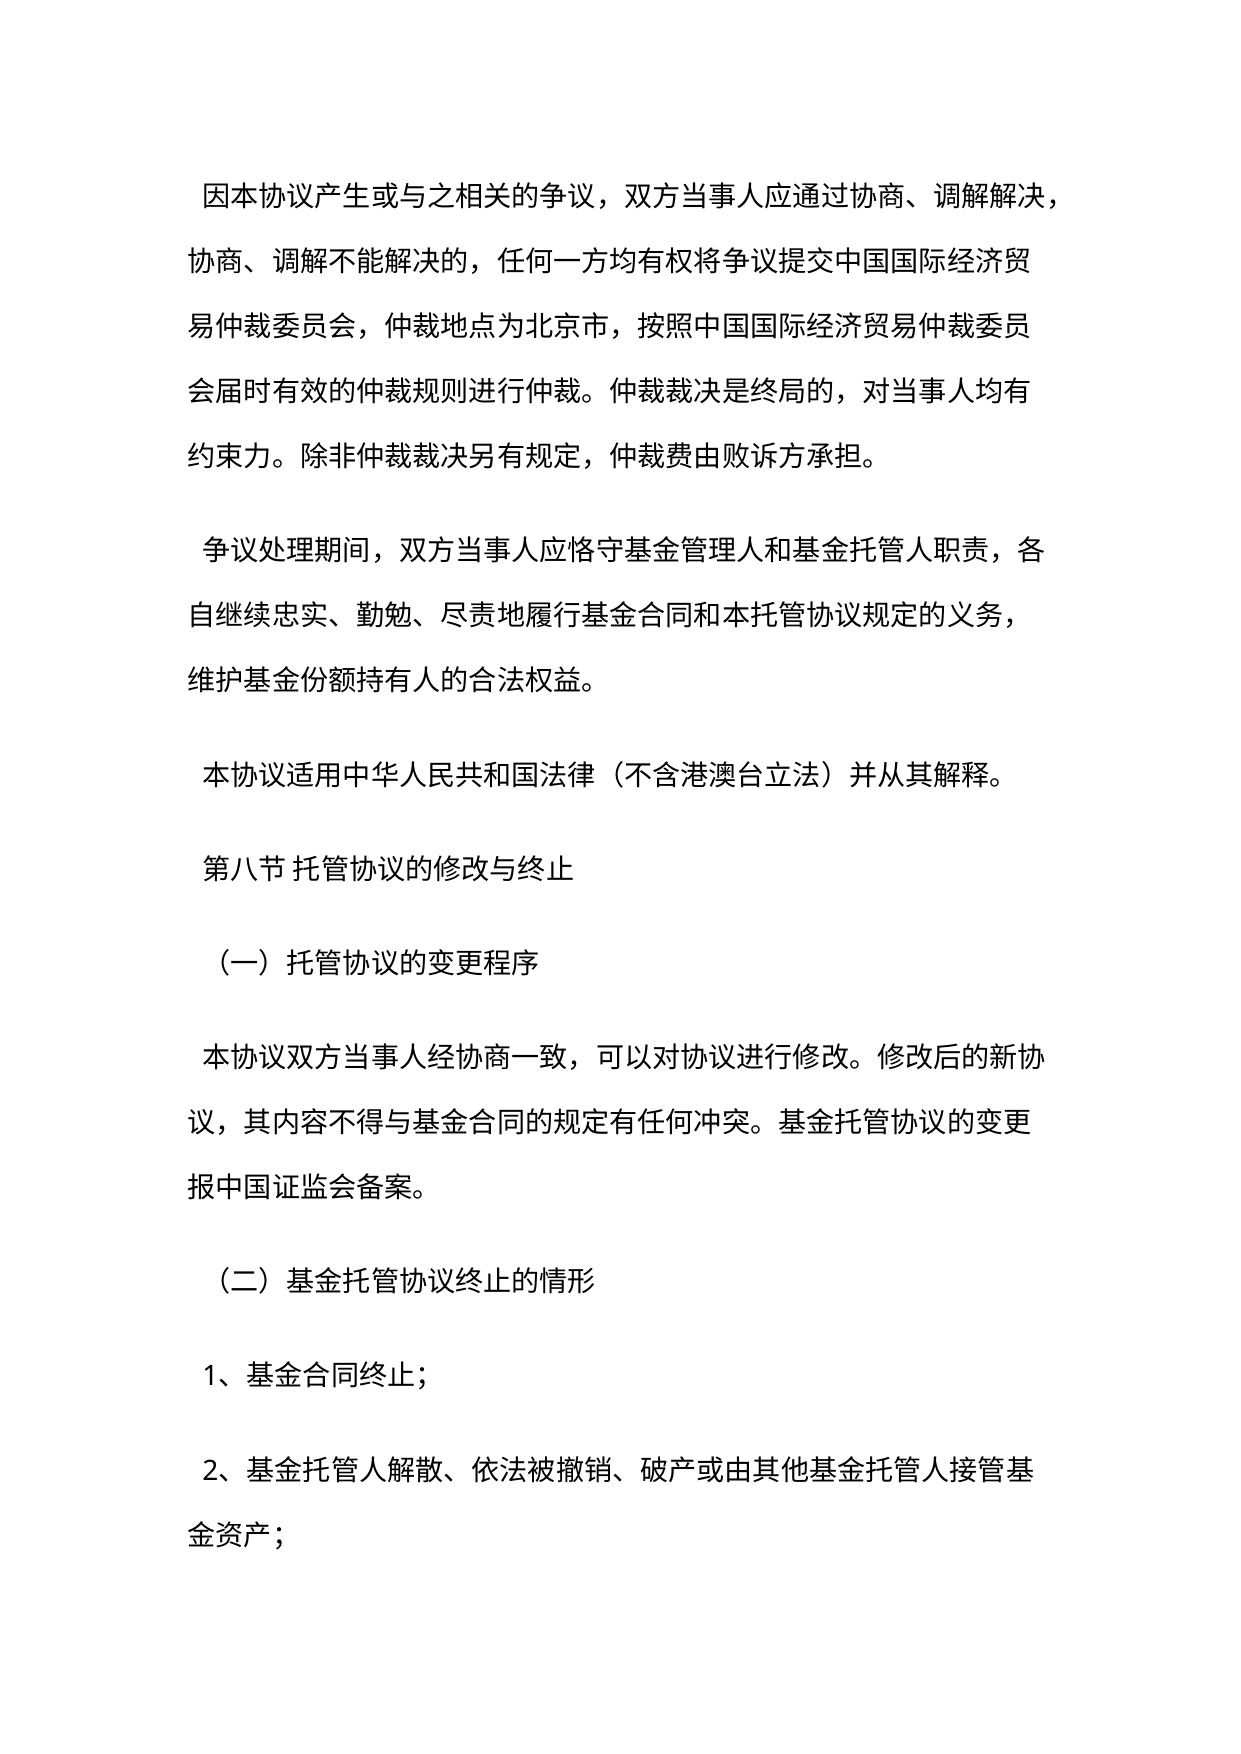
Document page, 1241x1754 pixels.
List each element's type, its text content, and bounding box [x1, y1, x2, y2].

text 第八节 托管协议的修改与终止 [187, 834, 1053, 899]
text 本协议双方当事人经协商一致，可以对协议进行修改。修改后的新协议，其内容不得与基金合同的规定有任何冲突。基金托管协议的变更报中国证监会备案。 [187, 1023, 1053, 1218]
text 1、基金合同终止； [187, 1341, 1053, 1406]
text 因本协议产生或与之相关的争议，双方当事人应通过协商、调解解决，协商、调解不能解决的，任何一方均有权将争议提交中国国际经济贸易仲裁委员会，仲裁地点为北京市，按照中国国际经济贸易仲裁委员会届时有效的仲裁规则进行仲裁。仲裁裁决是终局的，对当事人均有约束力。除非仲裁裁决另有规定，仲裁费由败诉方承担。 [187, 162, 1053, 487]
text 本协议适用中华人民共和国法律（不含港澳台立法）并从其解释。 [187, 740, 1053, 805]
text （一）托管协议的变更程序 [187, 929, 1053, 994]
text 2、基金托管人解散、依法被撤销、破产或由其他基金托管人接管基金资产； [187, 1435, 1053, 1565]
text （二）基金托管协议终止的情形 [187, 1247, 1053, 1312]
text 争议处理期间，双方当事人应恪守基金管理人和基金托管人职责，各自继续忠实、勤勉、尽责地履行基金合同和本托管协议规定的义务，维护基金份额持有人的合法权益。 [187, 516, 1053, 711]
